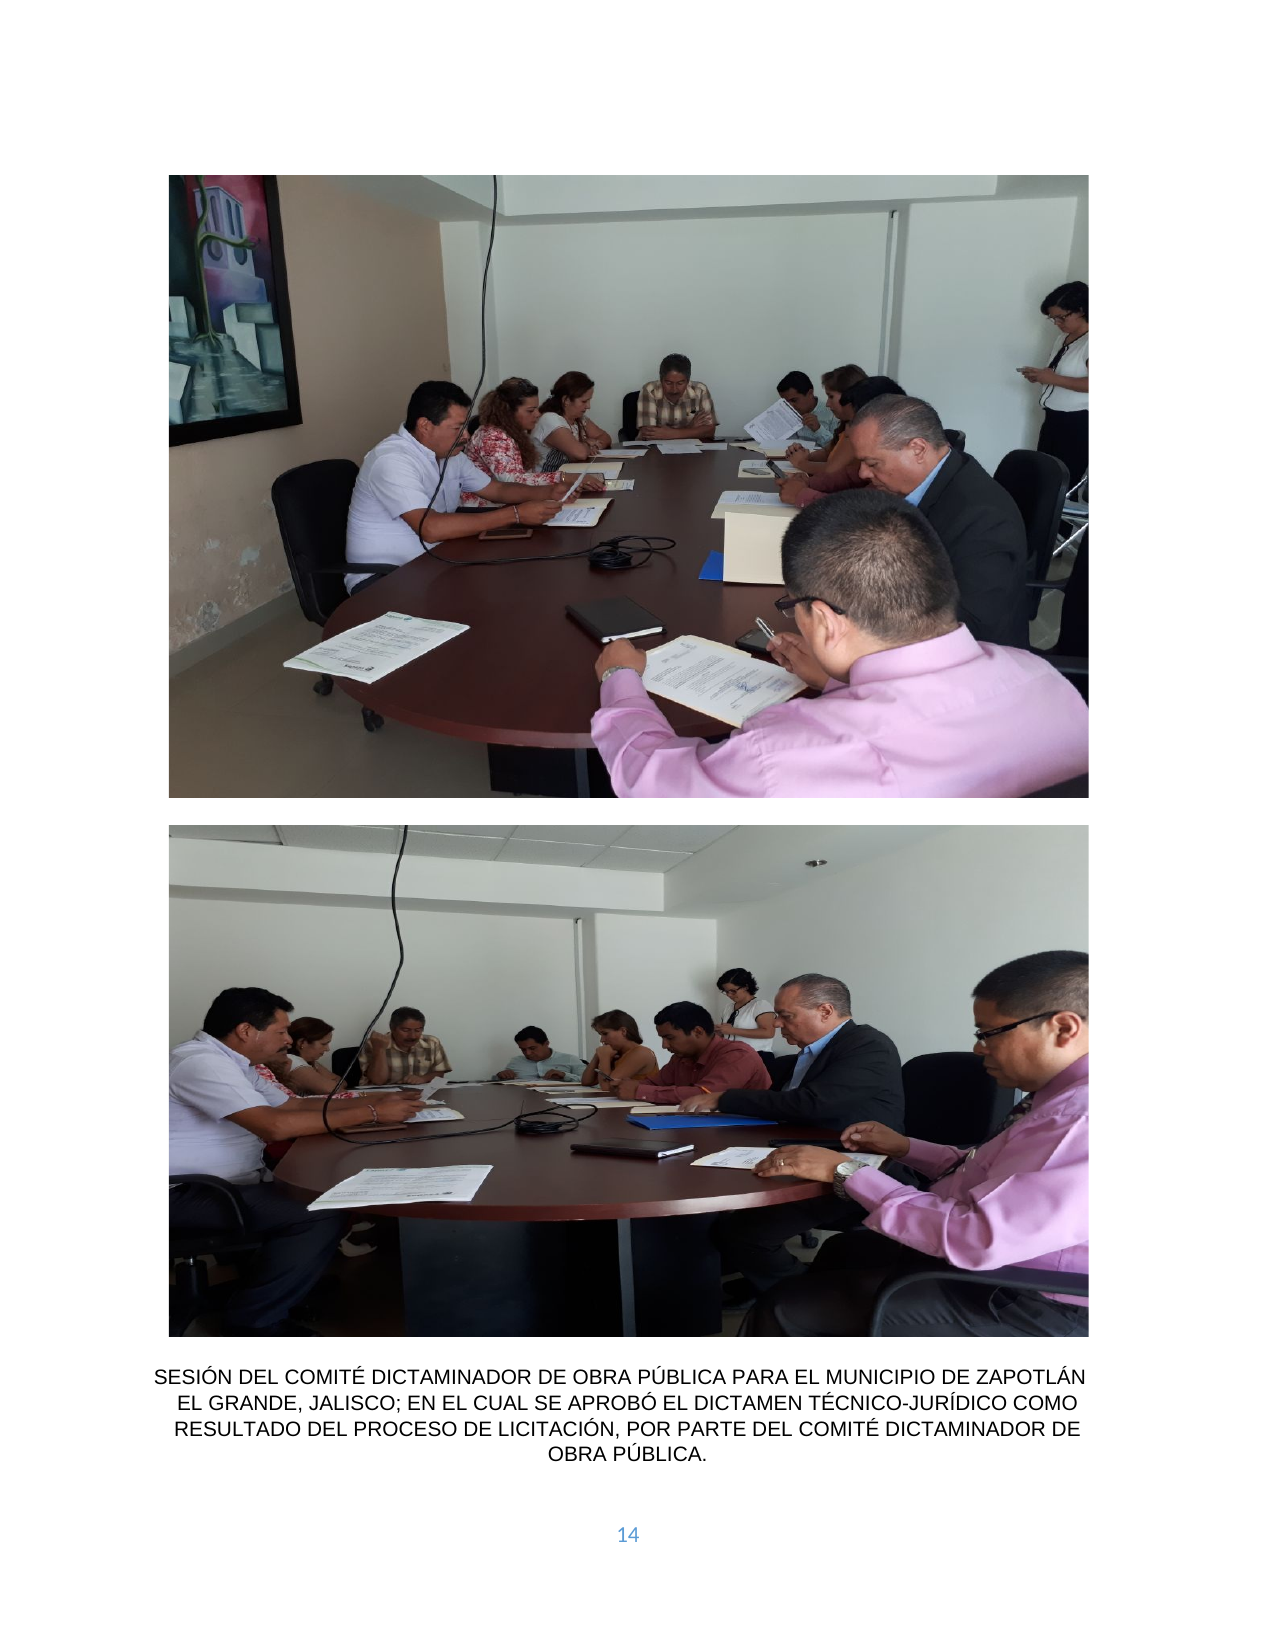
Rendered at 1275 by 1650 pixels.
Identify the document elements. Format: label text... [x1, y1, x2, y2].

picture [168, 825, 1089, 1337]
picture [168, 175, 1089, 798]
list SESIÓN DEL COMITÉ DICTAMINADOR DE OBRA PÚBLICA PARA EL MUNICIPIO DE ZAPOTLÁN EL GRANDE, JALISCO; EN EL CUAL SE APROBÓ EL DICTAMEN TÉCNICO-JURÍDICO COMO RESULTADO DEL PROCESO DE LICITACIÓN, POR PARTE DEL COMITÉ DICTAMINADOR DE OBRA PÚBLICA. [153, 1365, 1087, 1466]
